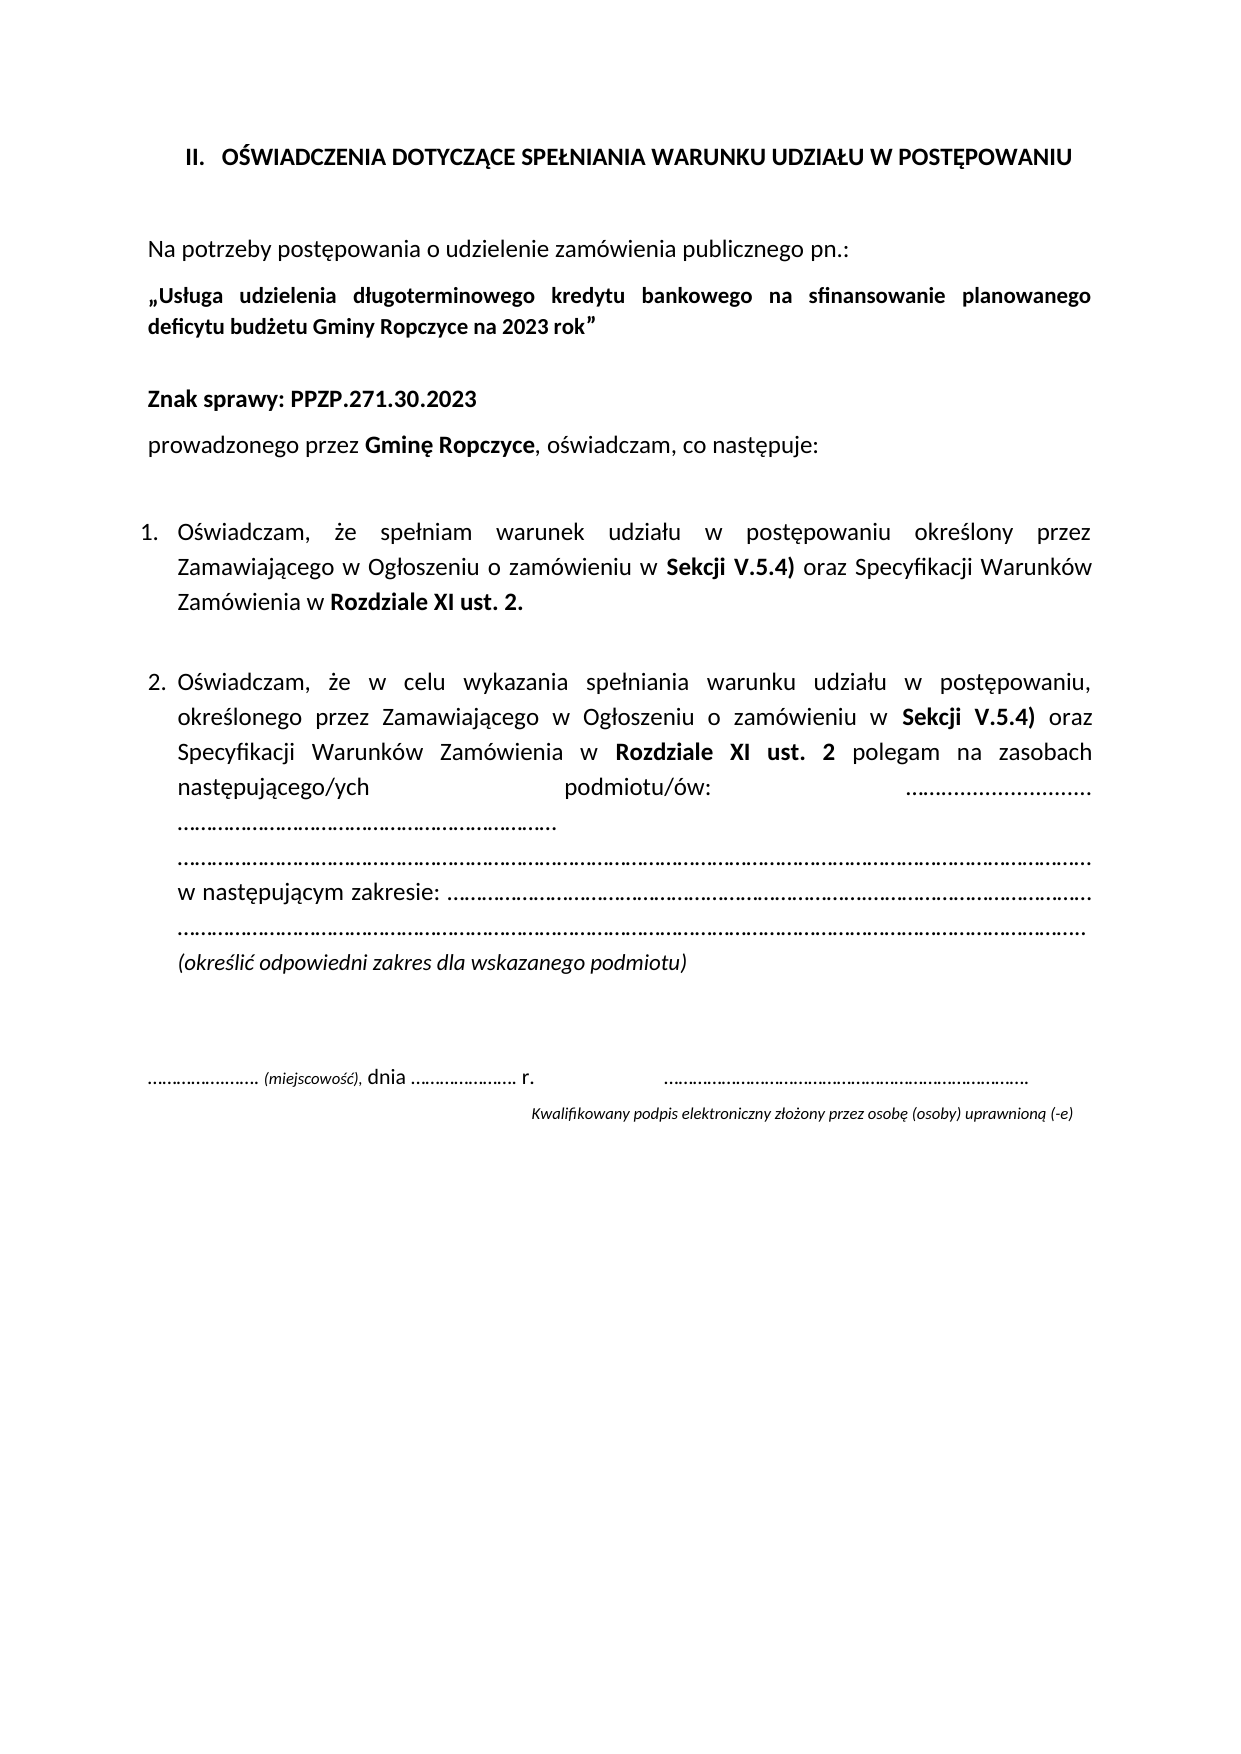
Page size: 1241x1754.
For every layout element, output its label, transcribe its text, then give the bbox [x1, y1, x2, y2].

text „Usługa udzielenia długoterminowego kredytu bankowego na sfinansowanie planowanego deficytu budżetu Gminy Ropczyce na 2023 rok” [148, 279, 1092, 340]
list OŚWIADCZENIA DOTYCZĄCE SPEŁNIANIA WARUNKU UDZIAŁU W POSTĘPOWANIU [185, 141, 1092, 171]
list Oświadczam, że w celu wykazania spełniania warunku udziału w postępowaniu, określonego przez Zamawiającego w Ogłoszeniu o zamówieniu w Sekcji V.5.4) oraz Specyfikacji Warunków Zamówienia w Rozdziale XI ust. 2 polegam na zasobach następującego/ych podmiotu/ów: ……........................………………………………………………………… ……………………………………………………………………………………………………………………………………………w następującym zakresie: ……………………………………………………………….………………………………… ………………………………………………………………………………………………………………………………………….. (określić odpowiedni zakres dla wskazanego podmiotu) [148, 667, 1092, 977]
text Kwalifikowany podpis elektroniczny złożony przez osobę (osoby) uprawnioną (-e) [443, 1103, 1092, 1123]
list Oświadczam, że spełniam warunek udziału w postępowaniu określony przez Zamawiającego w Ogłoszeniu o zamówieniu w Sekcji V.5.4) oraz Specyfikacji Warunków Zamówienia w Rozdziale XI ust. 2. [140, 516, 1092, 616]
text Na potrzeby postępowania o udzielenie zamówienia publicznego pn.: [148, 234, 1092, 264]
text prowadzonego przez Gminę Ropczyce, oświadczam, co następuje: [148, 429, 1092, 460]
text …………….……. (miejscowość), dnia …………………. r. …………………………………………………………………. [148, 1063, 1092, 1090]
text Znak sprawy: PPZP.271.30.2023 [148, 383, 1092, 414]
